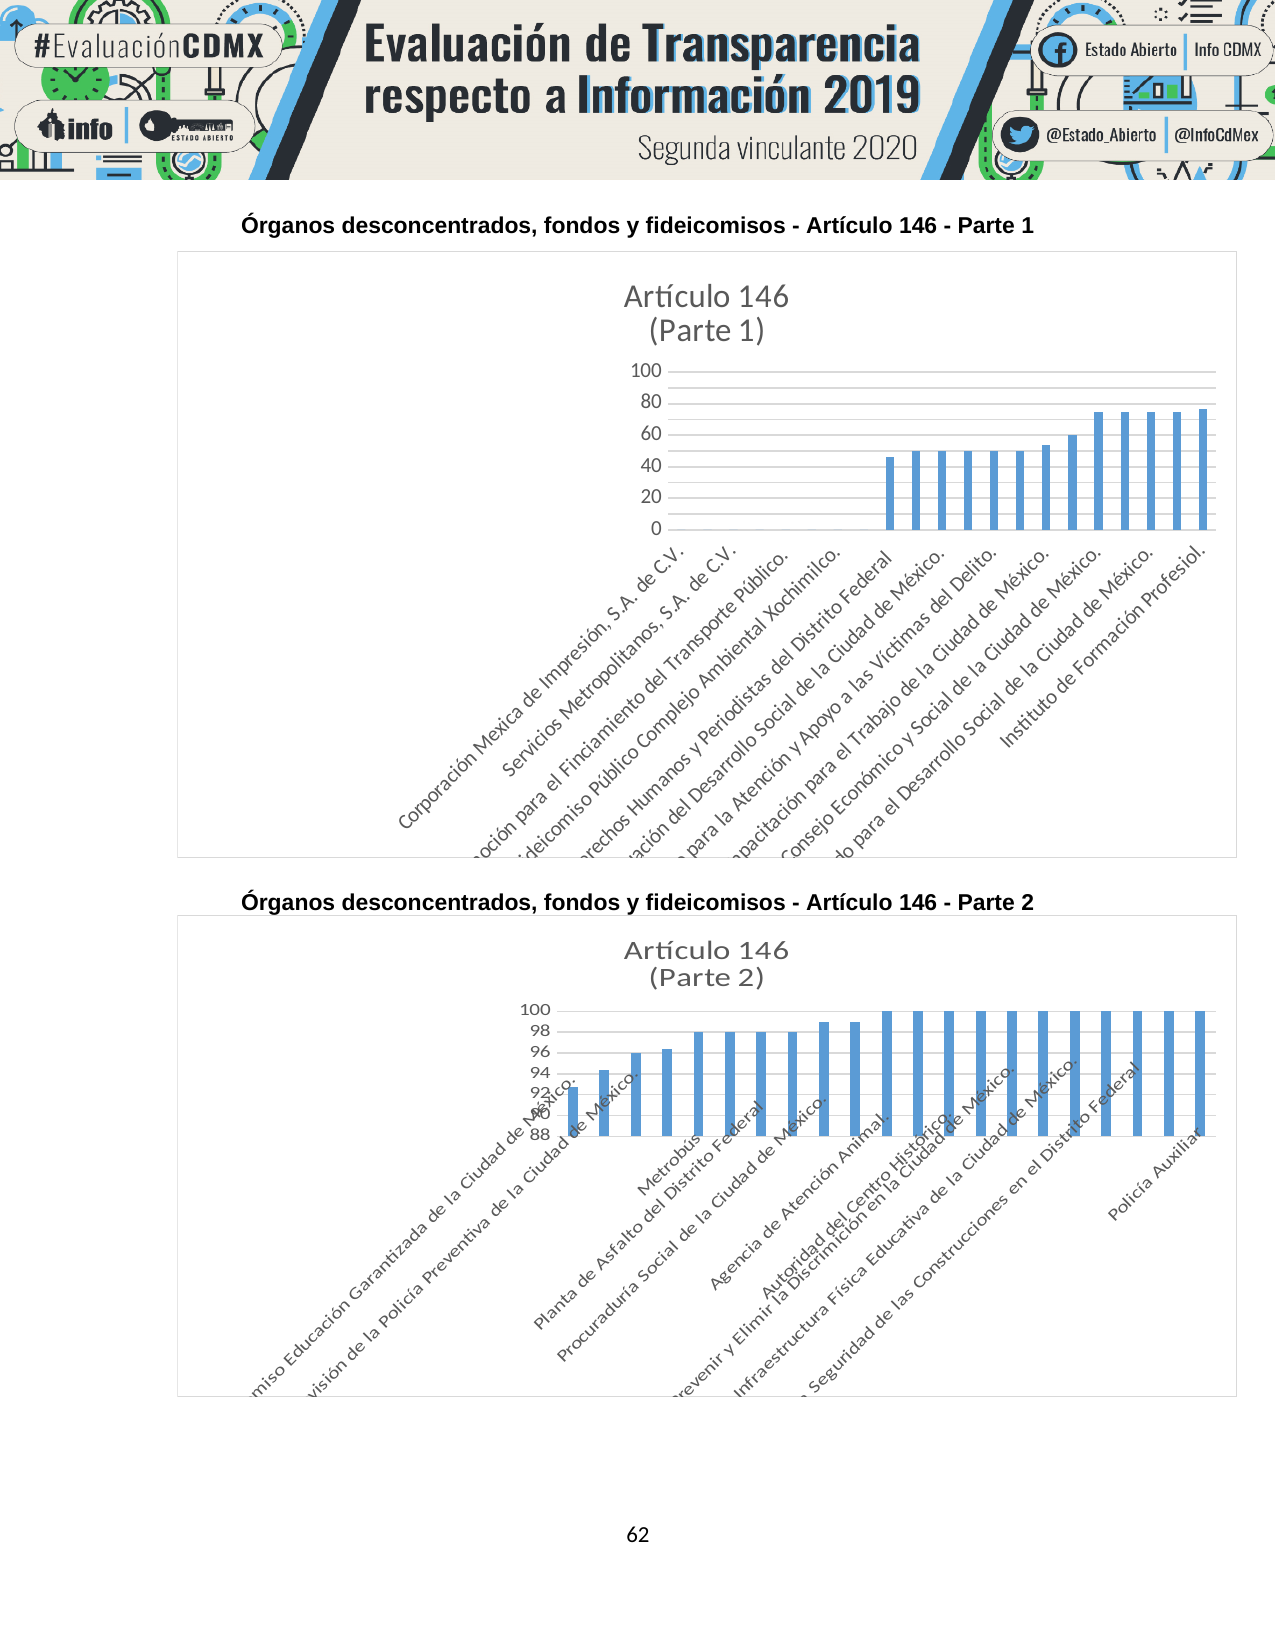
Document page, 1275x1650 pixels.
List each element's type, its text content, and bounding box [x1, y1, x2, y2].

picture [0, 0, 1275, 180]
text Órganos desconcentrados, fondos y fideicomisos - Artículo 146 - Parte 1 [177, 148, 1098, 238]
text Órganos desconcentrados, fondos y fideicomisos - Artículo 146 - Parte 2 [177, 889, 1098, 915]
